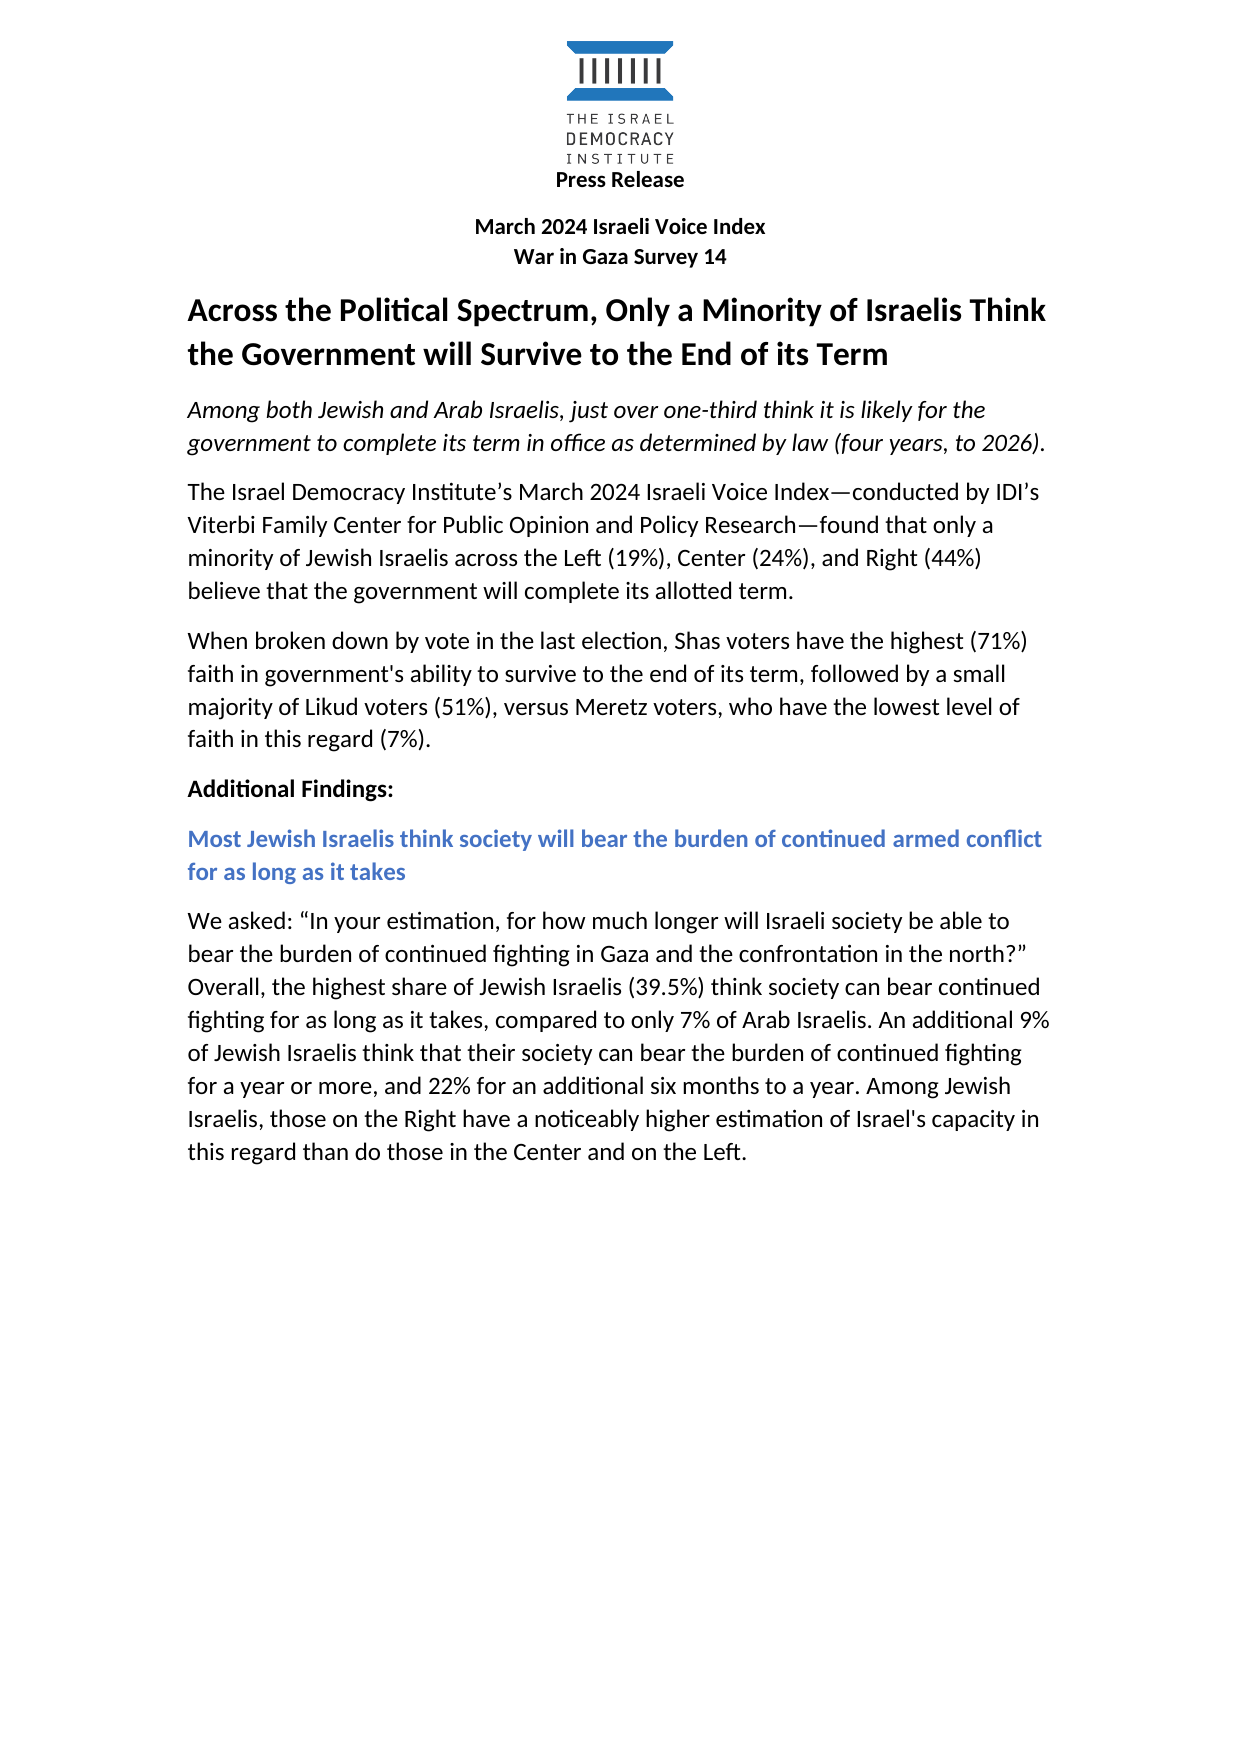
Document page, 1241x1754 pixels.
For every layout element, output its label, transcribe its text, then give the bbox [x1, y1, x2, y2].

picture [566, 41, 674, 150]
text Most Jewish Israelis think society will bear the burden of continued armed conflict for as long as it takes [187, 823, 1053, 886]
text March 2024 Israeli Voice Index War in Gaza Survey 14 [187, 212, 1053, 271]
text We asked: “In your estimation, for how much longer will Israeli society be able to bear the burden of continued fighting in Gaza and the confrontation in the north?” Overall, the highest share of Jewish Israelis (39.5%) think society can bear continued fighting for as long as it takes, compared to only 7% of Arab Israelis. An additional 9% of Jewish Israelis think that their society can bear the burden of continued fighting for a year or more, and 22% for an additional six months to a year. Among Jewish Israelis, those on the Right have a noticeably higher estimation of Israel's capacity in this regard than do those in the Center and on the Left. [187, 905, 1053, 1166]
text Across the Political Spectrum, Only a Minority of Israelis Think the Government will Survive to the End of its Term [187, 289, 1053, 374]
text Additional Findings: [187, 773, 1053, 804]
text The Israel Democracy Institute’s March 2024 Israeli Voice Index—conducted by IDI’s Viterbi Family Center for Public Opinion and Policy Research—found that only a minority of Jewish Israelis across the Left (19%), Center (24%), and Right (44%) believe that the government will complete its allotted term. [187, 476, 1053, 606]
text Among both Jewish and Arab Israelis, just over one-third think it is likely for the government to complete its term in office as determined by law (four years, to 2026). [187, 394, 1053, 457]
text When broken down by vote in the last election, Shas voters have the highest (71%) faith in government's ability to survive to the end of its term, followed by a small majority of Likud voters (51%), versus Meretz voters, who have the lowest level of faith in this regard (7%). [187, 625, 1053, 754]
text Press Release [187, 150, 1053, 193]
